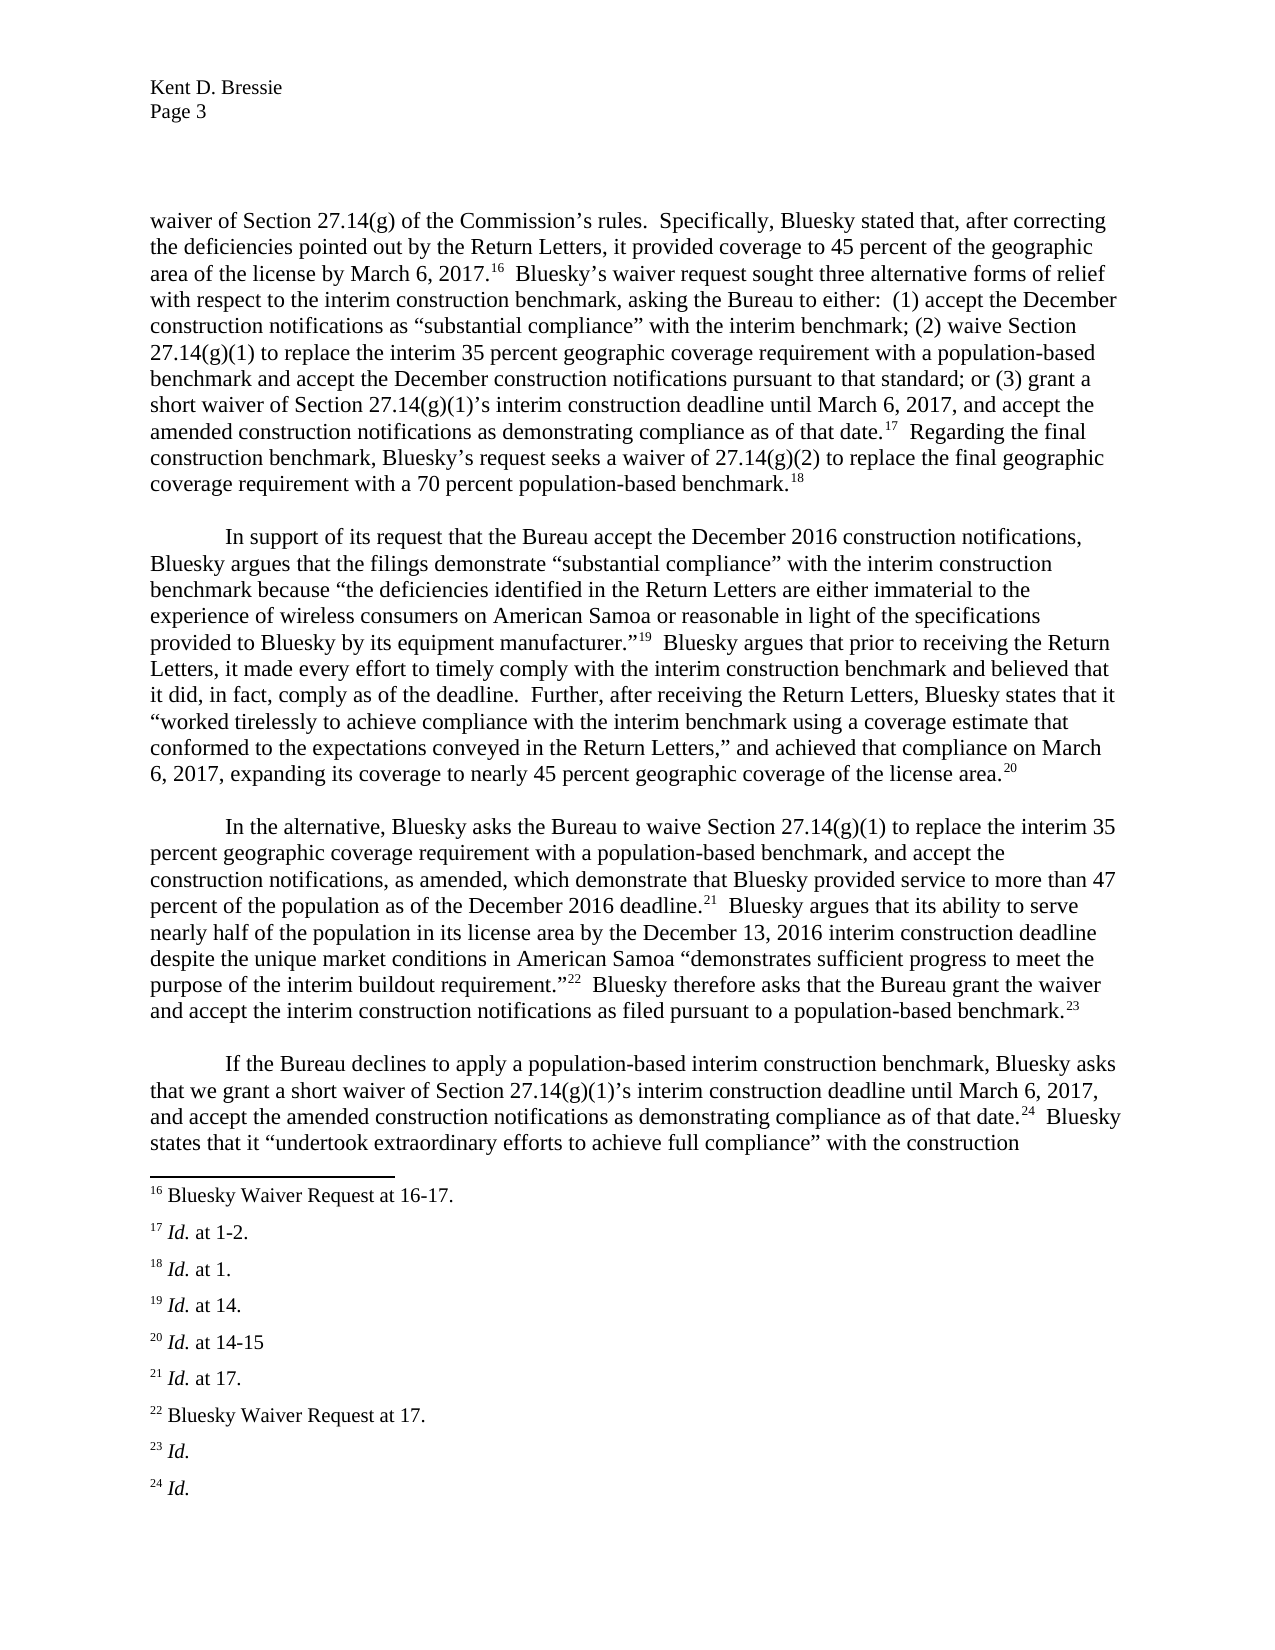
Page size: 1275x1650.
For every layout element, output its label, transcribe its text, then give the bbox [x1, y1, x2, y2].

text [150, 1050, 1125, 1156]
text In the alternative, Bluesky asks the Bureau to waive Section 27.14(g)(1) to replace the interim 35 percent geographic coverage requirement with a population-based benchmark, and accept the construction notifications, as amended, which demonstrate that Bluesky provided service to more than 47 percent of the population as of the December 2016 deadline. Bluesky argues that its ability to serve nearly half of the population in its license area by the December 13, 2016 interim construction deadline despite the unique market conditions in American Samoa “demonstrates sufficient progress to meet the purpose of the interim buildout requirement.” Bluesky therefore asks that the Bureau grant the waiver and accept the interim construction notifications as filed pursuant to a population-based benchmark. [150, 813, 1125, 1024]
text In support of its request that the Bureau accept the December 2016 construction notifications, Bluesky argues that the filings demonstrate “substantial compliance” with the interim construction benchmark because “the deficiencies identified in the Return Letters are either immaterial to the experience of wireless consumers on American Samoa or reasonable in light of the specifications provided to Bluesky by its equipment manufacturer.” Bluesky argues that prior to receiving the Return Letters, it made every effort to timely comply with the interim construction benchmark and believed that it did, in fact, comply as of the deadline. Further, after receiving the Return Letters, Bluesky states that it “worked tirelessly to achieve compliance with the interim benchmark using a coverage estimate that conformed to the expectations conveyed in the Return Letters,” and achieved that compliance on March 6, 2017, expanding its coverage to nearly 45 percent geographic coverage of the license area. [150, 523, 1125, 787]
text Waiver Request. On April 10, 2017, Bluesky filed an amended construction notification for both licenses, claiming to satisfy the 35 percent geographic coverage requirement as of that date and seeking waiver of Section 27.14(g) of the Commission’s rules. Specifically, Bluesky stated that, after correcting the deficiencies pointed out by the Return Letters, it provided coverage to 45 percent of the geographic area of the license by March 6, 2017. Bluesky’s waiver request sought three alternative forms of relief with respect to the interim construction benchmark, asking the Bureau to either: (1) accept the December construction notifications as “substantial compliance” with the interim benchmark; (2) waive Section 27.14(g)(1) to replace the interim 35 percent geographic coverage requirement with a population-based benchmark and accept the December construction notifications pursuant to that standard; or (3) grant a short waiver of Section 27.14(g)(1)’s interim construction deadline until March 6, 2017, and accept the amended construction notifications as demonstrating compliance as of that date. Regarding the final construction benchmark, Bluesky’s request seeks a waiver of 27.14(g)(2) to replace the final geographic coverage requirement with a 70 percent population-based benchmark. [150, 207, 1125, 497]
